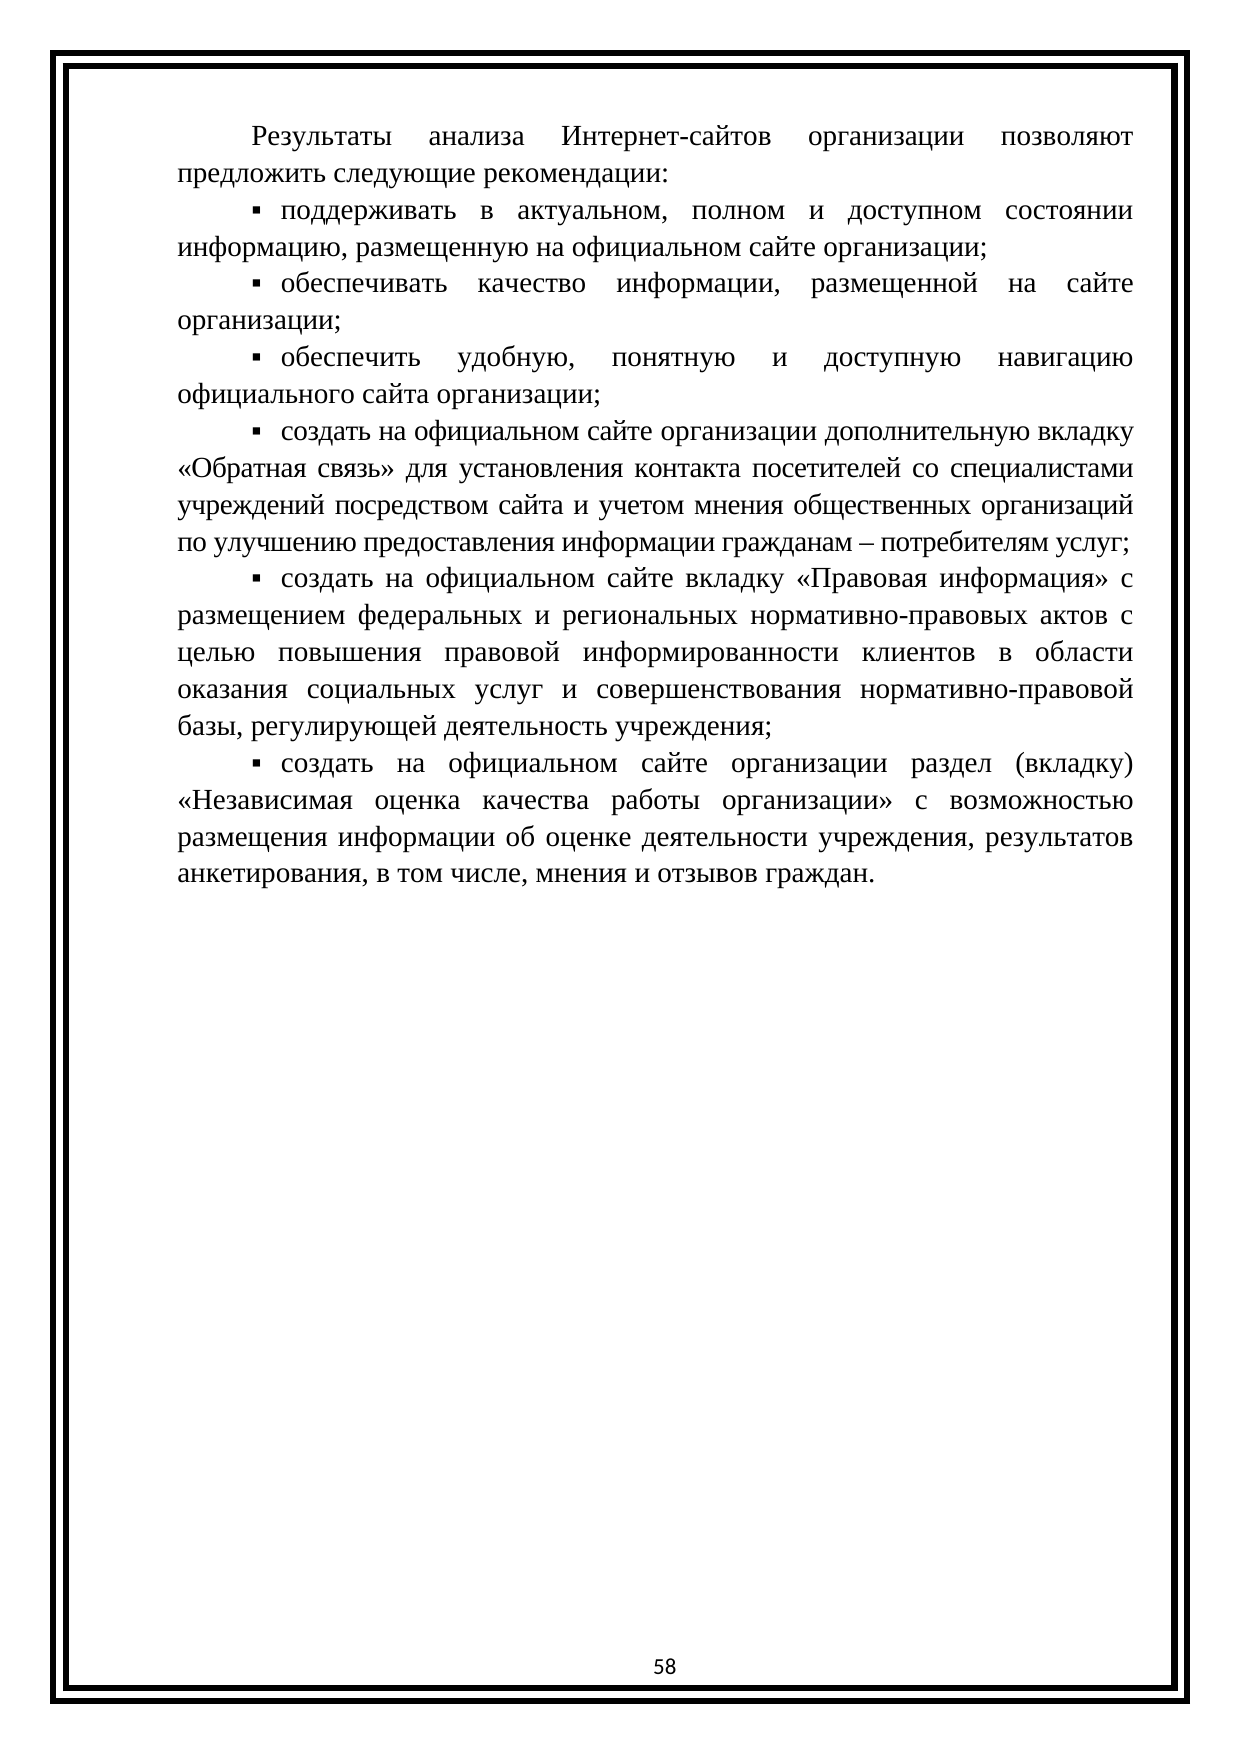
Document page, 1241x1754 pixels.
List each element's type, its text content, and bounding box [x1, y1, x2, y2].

text обеспечивать качество информации, размещенной на сайте организации; [177, 266, 1134, 336]
text создать на официальном сайте вкладку «Правовая информация» с размещением федеральных и региональных нормативно-правовых актов с целью повышения правовой информированности клиентов в области оказания социальных услуг и совершенствования нормативно-правовой базы, регулирующей деятельность учреждения; [177, 561, 1134, 742]
text обеспечить удобную, понятную и доступную навигацию официального сайта организации; [177, 339, 1134, 410]
text создать на официальном сайте организации дополнительную вкладку «Обратная связь» для установления контакта посетителей со специалистами учреждений посредством сайта и учетом мнения общественных организаций по улучшению предоставления информации гражданам – потребителям услуг; [177, 413, 1134, 557]
text Результаты анализа Интернет-сайтов организации позволяют предложить следующие рекомендации: [177, 118, 1134, 188]
text поддерживать в актуальном, полном и доступном состоянии информацию, размещенную на официальном сайте организации; [177, 192, 1134, 262]
text создать на официальном сайте организации раздел (вкладку) «Независимая оценка качества работы организации» с возможностью размещения информации об оценке деятельности учреждения, результатов анкетирования, в том числе, мнения и отзывов граждан. [177, 745, 1134, 889]
